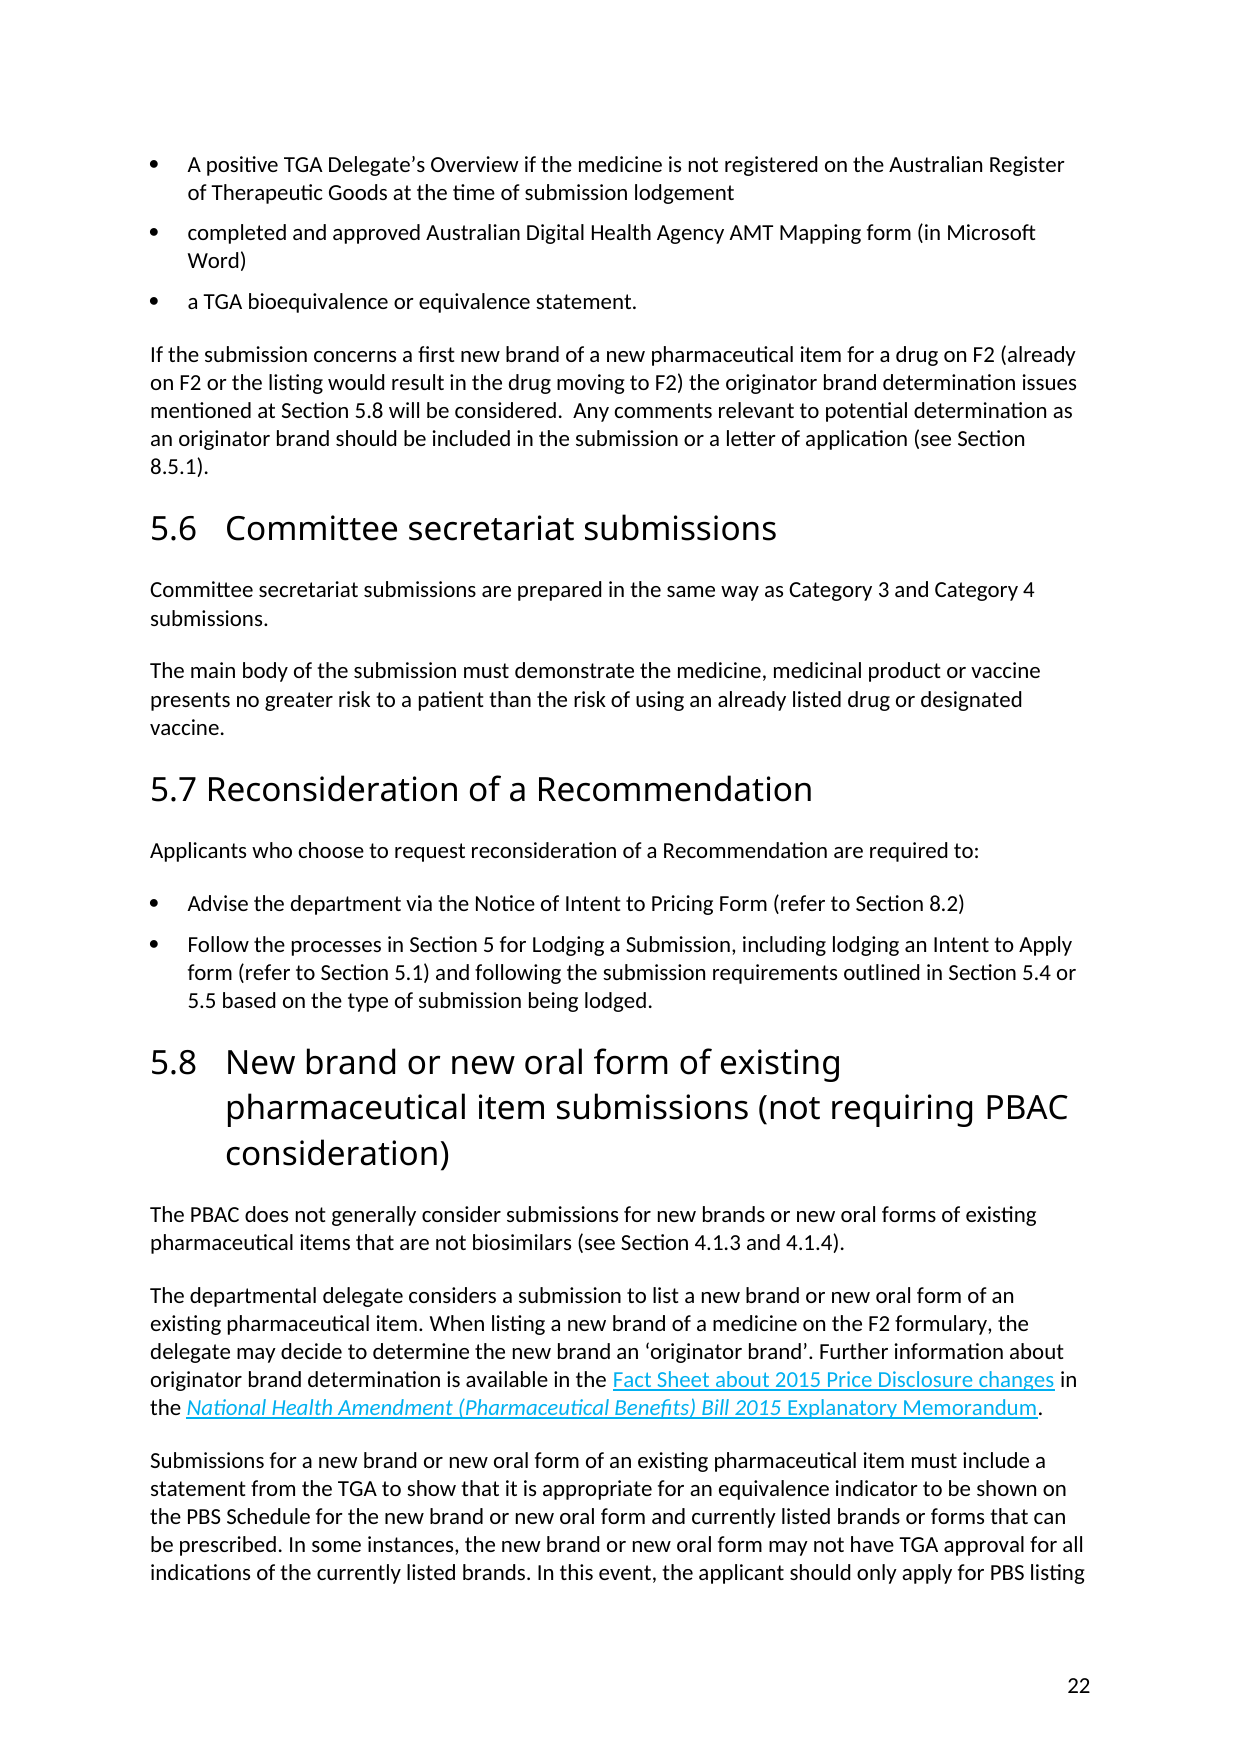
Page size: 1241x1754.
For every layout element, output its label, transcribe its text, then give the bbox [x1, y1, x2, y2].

text Applicants who choose to request reconsideration of a Recommendation are required to: [150, 836, 1090, 864]
subtitle 5.6 Committee secretariat submissions [150, 505, 1090, 551]
text The PBAC does not generally consider submissions for new brands or new oral forms of existing pharmaceutical items that are not biosimilars (see Section 4.1.3 and 4.1.4). [150, 1200, 1090, 1256]
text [150, 1446, 1090, 1586]
text The departmental delegate considers a submission to list a new brand or new oral form of an existing pharmaceutical item. When listing a new brand of a medicine on the F2 formulary, the delegate may decide to determine the new brand an ‘originator brand’. Further information about originator brand determination is available in the Fact Sheet about 2015 Price Disclosure changes in the National Health Amendment (Pharmaceutical Benefits) Bill 2015 Explanatory Memorandum. [150, 1281, 1090, 1421]
subtitle 5.8 New brand or new oral form of existing pharmaceutical item submissions (not requiring PBAC consideration) [150, 1039, 1090, 1175]
list a TGA bioequivalence or equivalence statement. [150, 287, 1090, 315]
text Committee secretariat submissions are prepared in the same way as Category 3 and Category 4 submissions. [150, 576, 1090, 632]
list If the submission concerns a first new brand of a new pharmaceutical item for a drug on F2 (already on F2 or the listing would result in the drug moving to F2) the originator brand determination issues mentioned at Section 5.8 will be considered. Any comments relevant to potential determination as an originator brand should be included in the submission or a letter of application (see Section 8.5.1). [150, 340, 1090, 480]
list A positive TGA Delegate’s Overview if the medicine is not registered on the Australian Register of Therapeutic Goods at the time of submission lodgement [150, 150, 1090, 206]
list Follow the processes in Section 5 for Lodging a Submission, including lodging an Intent to Apply form (refer to Section 5.1) and following the submission requirements outlined in Section 5.4 or 5.5 based on the type of submission being lodged. [150, 930, 1090, 1014]
list completed and approved Australian Digital Health Agency AMT Mapping form (in Microsoft Word) [150, 218, 1090, 274]
subtitle 5.7 Reconsideration of a Recommendation [150, 766, 1090, 811]
list Advise the department via the Notice of Intent to Pricing Form (refer to Section 8.2) [150, 889, 1090, 917]
text The main body of the submission must demonstrate the medicine, medicinal product or vaccine presents no greater risk to a patient than the risk of using an already listed drug or designated vaccine. [150, 657, 1090, 741]
